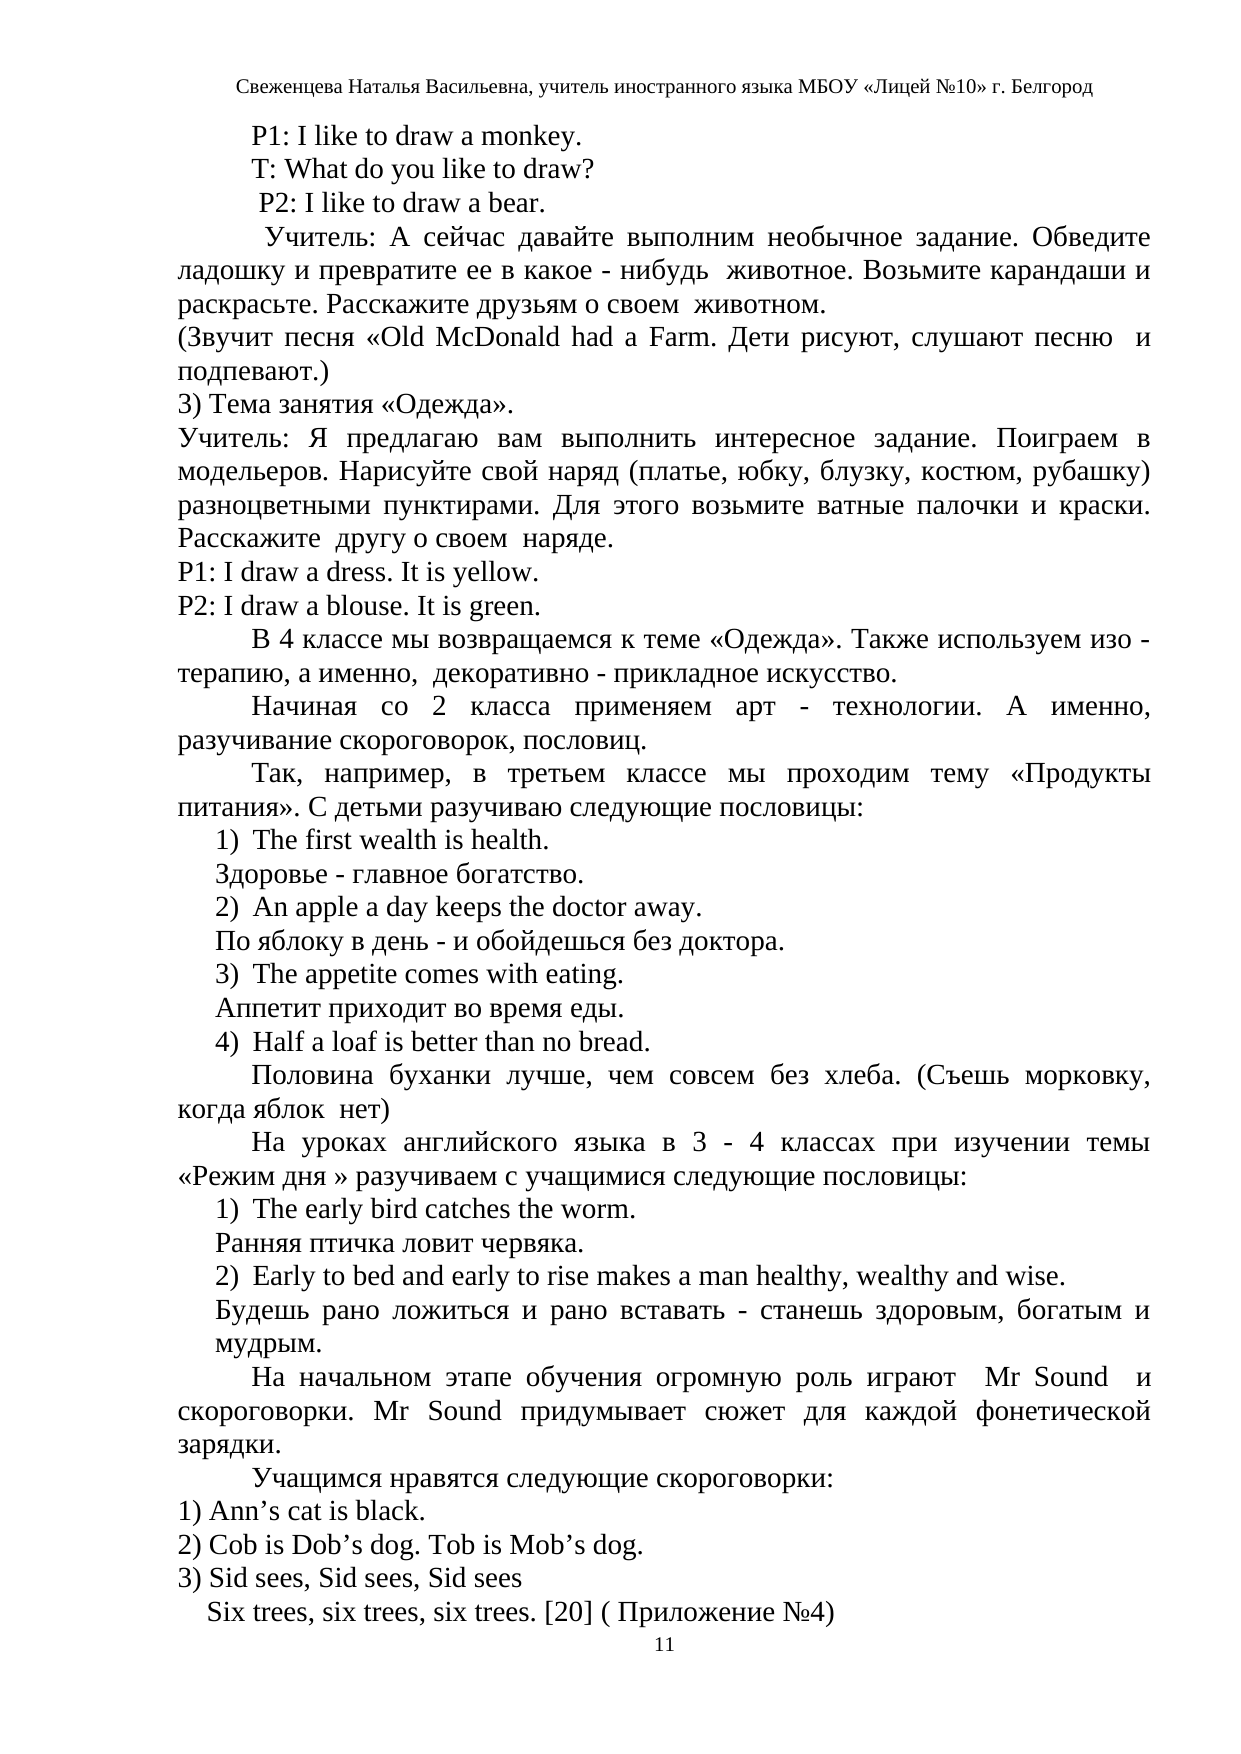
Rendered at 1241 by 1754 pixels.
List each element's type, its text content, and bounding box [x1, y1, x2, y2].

text 3) Sid sees, Sid sees, Sid sees [177, 1560, 1152, 1594]
list The first wealth is health. [215, 822, 1152, 856]
text Половина буханки лучше, чем совсем без хлеба. (Съешь морковку, когда яблок нет) [177, 1057, 1152, 1124]
text P1: I draw a dress. It is yellow. [177, 554, 1152, 588]
list Half a loaf is better than no bread. [215, 1024, 1152, 1057]
text В 4 классе мы возвращаемся к теме «Одежда». Также используем изо - терапию, а именно, декоративно - прикладное искусство. [177, 621, 1152, 688]
text Так, например, в третьем классе мы проходим тему «Продукты питания». С детьми разучиваю следующие пословицы: [177, 755, 1152, 822]
text Здоровье - главное богатство. [215, 856, 1152, 889]
text На начальном этапе обучения огромную роль играют Mr Sound и скороговорки. Mr Sound придумывает сюжет для каждой фонетической зарядки. [177, 1359, 1152, 1460]
text 3) Тема занятия «Одежда». [177, 386, 1152, 420]
list Early to bed and early to rise makes a man healthy, wealthy and wise. [215, 1258, 1152, 1292]
list An apple a day keeps the doctor away. [215, 889, 1152, 923]
text Учитель: Я предлагаю вам выполнить интересное задание. Поиграем в модельеров. Нарисуйте свой наряд (платье, юбку, блузку, костюм, рубашку) разноцветными пунктирами. Для этого возьмите ватные палочки и краски. Расскажите другу о своем наряде. [177, 420, 1152, 554]
text Учащимся нравятся следующие скороговорки: [177, 1460, 1152, 1493]
list The appetite comes with eating. [215, 957, 1152, 990]
text 2) Cob is Dob’s dog. Tob is Mob’s dog. [177, 1527, 1152, 1560]
text (Звучит песня «Old McDonald had a Farm. Дети рисуют, слушают песню и подпевают.) [177, 319, 1152, 386]
text T: What do you like to draw? [177, 152, 1152, 185]
text P2: I like to draw a bear. [177, 185, 1152, 219]
list The early bird catches the worm. [215, 1191, 1152, 1225]
text На уроках английского языка в 3 - 4 классах при изучении темы «Режим дня » разучиваем с учащимися следующие пословицы: [177, 1124, 1152, 1191]
text Аппетит приходит во время еды. [215, 990, 1152, 1024]
text По яблоку в день - и обойдешься без доктора. [215, 923, 1152, 957]
text Начиная со 2 класса применяем арт - технологии. А именно, разучивание скороговорок, пословиц. [177, 688, 1152, 755]
text P1: I like to draw a monkey. [177, 118, 1152, 152]
text P2: I draw a blouse. It is green. [177, 588, 1152, 621]
text Ранняя птичка ловит червяка. [215, 1225, 1152, 1258]
text 1) Ann’s cat is black. [177, 1493, 1152, 1527]
text Учитель: А сейчас давайте выполним необычное задание. Обведите ладошку и превратите ее в какое - нибудь животное. Возьмите карандаши и раскрасьте. Расскажите друзьям о своем животном. [177, 219, 1152, 319]
text Будешь рано ложиться и рано вставать - станешь здоровым, богатым и мудрым. [215, 1292, 1152, 1359]
text Six trees, six trees, six trees. [20] ( Приложение №4) [177, 1594, 1152, 1627]
